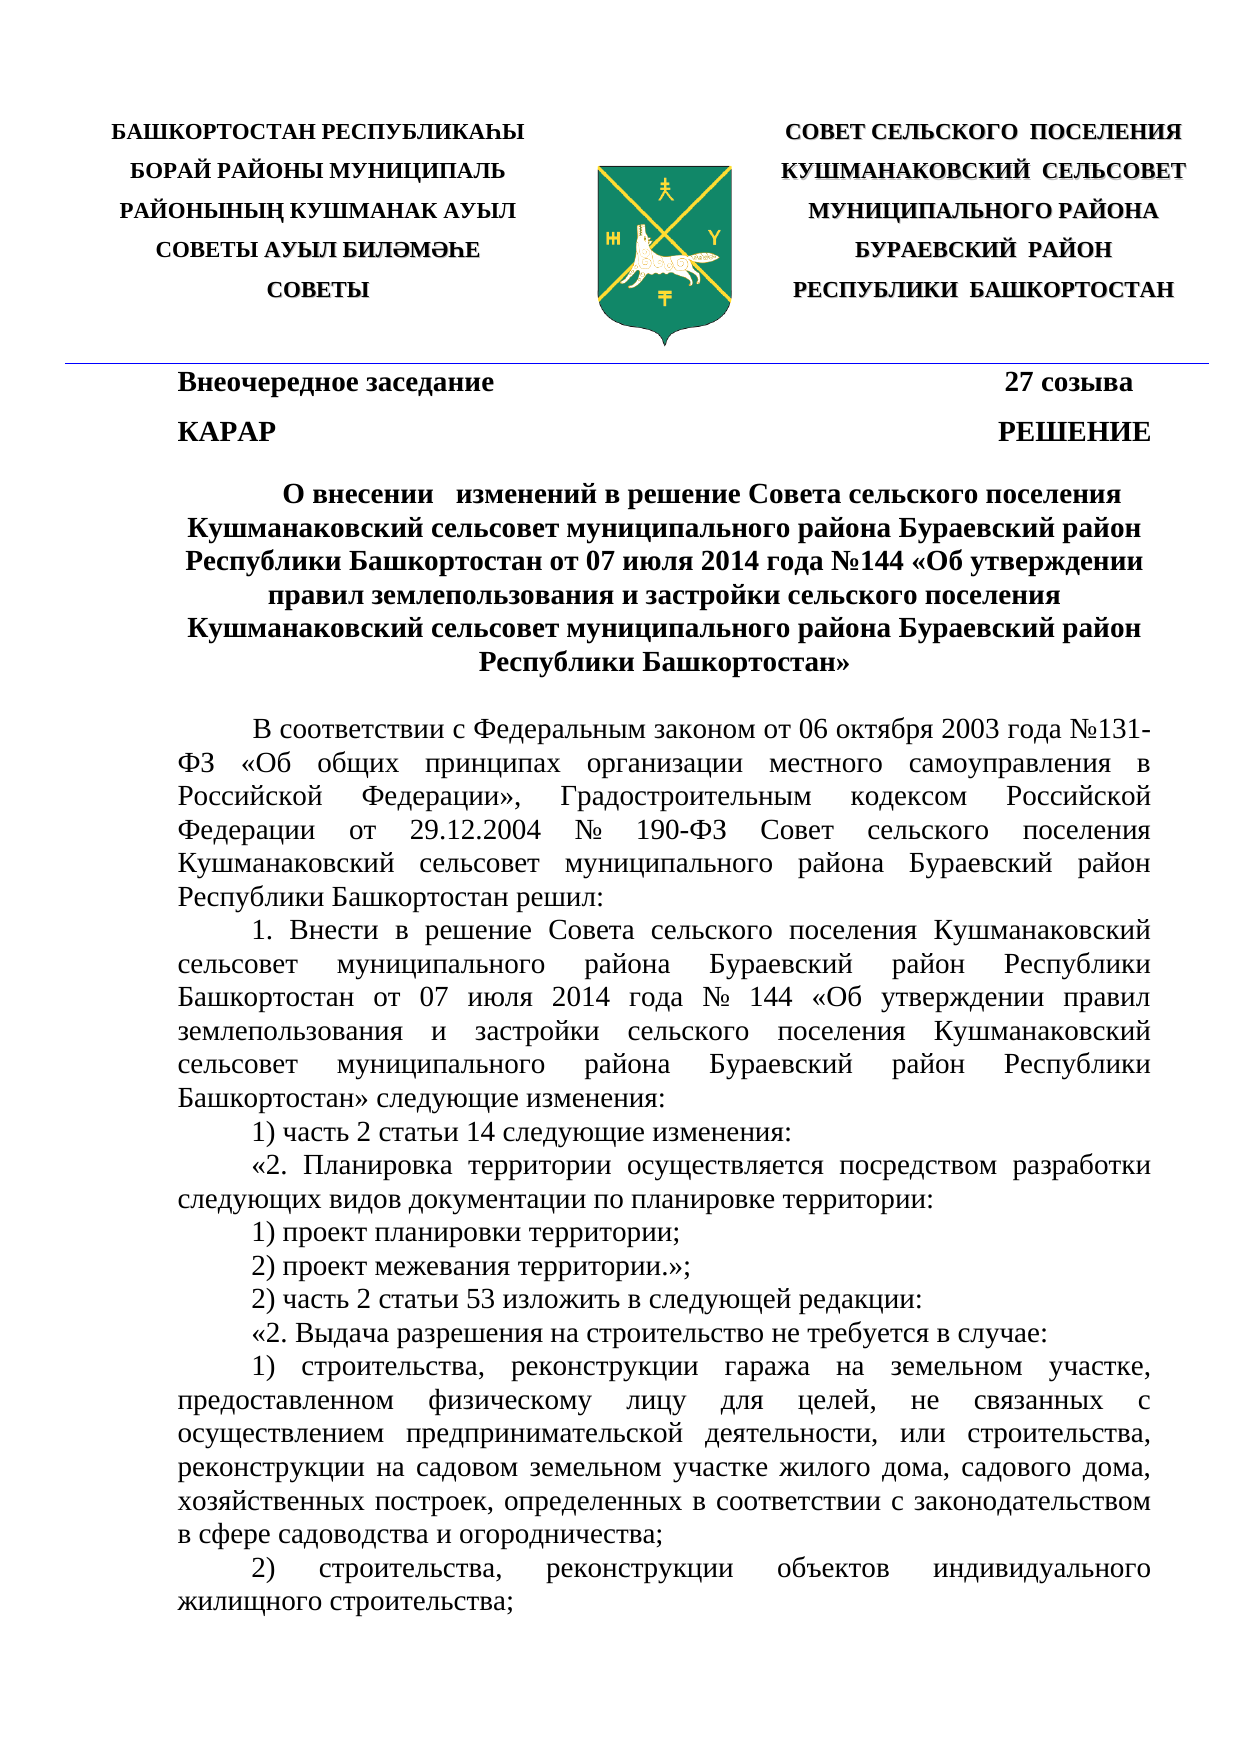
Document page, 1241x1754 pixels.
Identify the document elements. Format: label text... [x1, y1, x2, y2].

text 1) строительства, реконструкции гаража на земельном участке, предоставленном физическому лицу для целей, не связанных с осуществлением предпринимательской деятельности, или строительства, реконструкции на садовом земельном участке жилого дома, садового дома, хозяйственных построек, определенных в соответствии с законодательством в сфере садоводства и огородничества; [177, 1348, 1152, 1550]
text 2) часть 2 статьи 53 изложить в следующей редакции: [177, 1281, 1152, 1315]
text 1. Внести в решение Совета сельского поселения Кушманаковский сельсовет муниципального района Бураевский район Республики Башкортостан от 07 июля 2014 года № 144 «Об утверждении правил землепользования и застройки сельского поселения Кушманаковский сельсовет муниципального района Бураевский район Республики Башкортостан» следующие изменения: [177, 912, 1152, 1114]
text «2. Выдача разрешения на строительство не требуется в случае: [177, 1315, 1152, 1348]
table_header СОВЕТ СЕЛЬСКОГО ПОСЕЛЕНИЯ КУШМАНАКОВСКИЙ СЕЛЬСОВЕТ МУНИЦИПАЛЬНОГО РАЙОНА БУРАЕВСКИЙ РАЙОН РЕСПУБЛИКИ БАШКОРТОСТАН [759, 118, 1208, 363]
text О внесении изменений в решение Совета сельского поселения Кушманаковский сельсовет муниципального района Бураевский район Республики Башкортостан от 07 июля 2014 года №144 «Об утверждении правил землепользования и застройки сельского поселения Кушманаковский сельсовет муниципального района Бураевский район Республики Башкортостан» [177, 476, 1152, 678]
text 1) проект планировки территории; [177, 1214, 1152, 1248]
text КАРАР РЕШЕНИЕ [177, 414, 1152, 448]
text 1) часть 2 статьи 14 следующие изменения: [177, 1114, 1152, 1147]
text 2) проект межевания территории.»; [177, 1248, 1152, 1281]
table_header БАШКОРТОСТАН РЕСПУБЛИКАҺЫ БОРАЙ РАЙОНЫ МУНИЦИПАЛЬ РАЙОНЫНЫҢ КУШМАНАК АУЫЛ СОВЕТЫ АУЫЛ БИЛӘМӘҺЕ СОВЕТЫ [65, 118, 571, 363]
text Внеочередное заседание 27 созыва [177, 364, 1152, 397]
text 2) строительства, реконструкции объектов индивидуального жилищного строительства; [177, 1550, 1152, 1617]
text В соответствии с Федеральным законом от 06 октября 2003 года №131-ФЗ «Об общих принципах организации местного самоуправления в Российской Федерации», Градостроительным кодексом Российской Федерации от 29.12.2004 № 190-ФЗ Совет сельского поселения Кушманаковский сельсовет муниципального района Бураевский район Республики Башкортостан решил: [177, 711, 1152, 912]
table_header [571, 118, 758, 363]
text «2. Планировка территории осуществляется посредством разработки следующих видов документации по планировке территории: [177, 1147, 1152, 1214]
